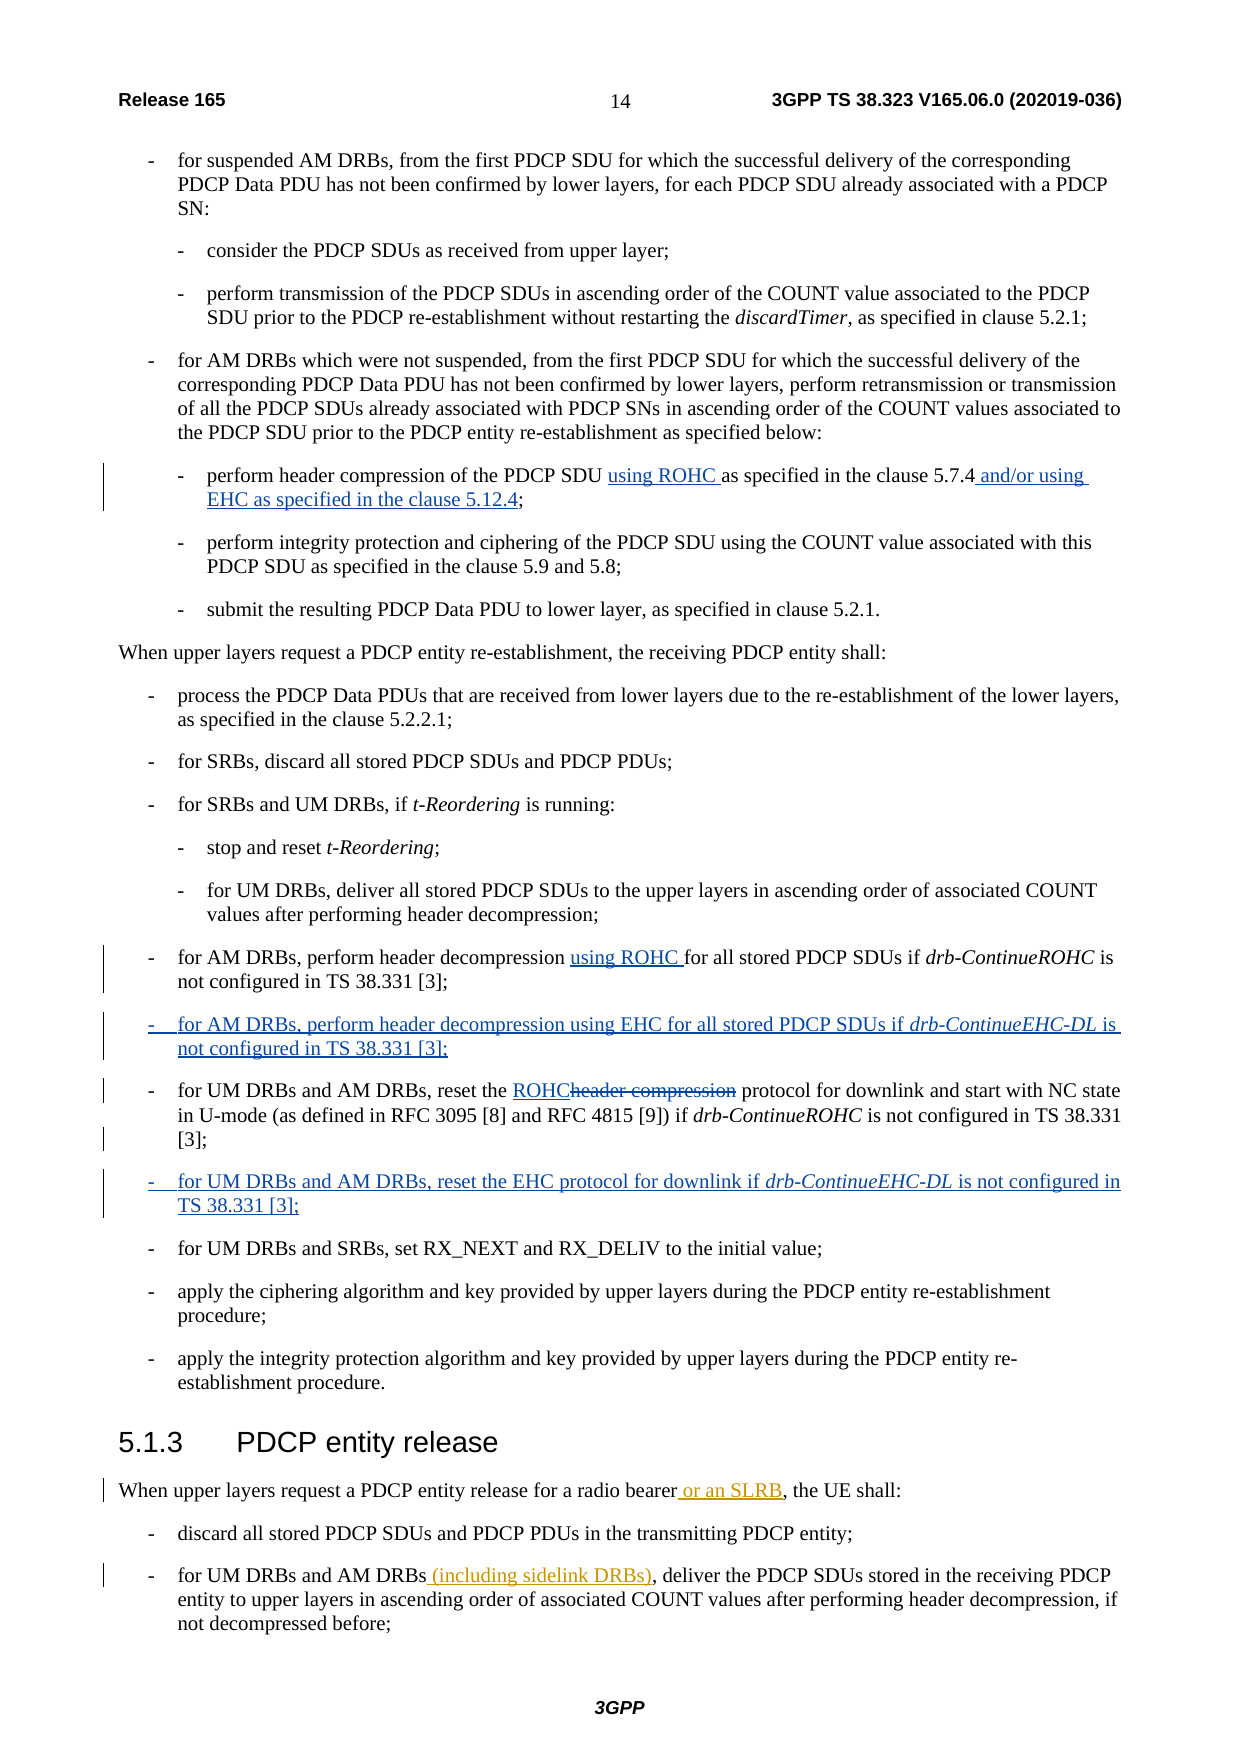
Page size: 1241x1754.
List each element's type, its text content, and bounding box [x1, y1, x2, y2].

text - for SRBs, discard all stored PDCP SDUs and PDCP PDUs; [148, 749, 1122, 773]
text - discard all stored PDCP SDUs and PDCP PDUs in the transmitting PDCP entity; [148, 1520, 1122, 1544]
subtitle 5.1.3 PDCP entity release [118, 1425, 1122, 1459]
text When upper layers request a PDCP entity re-establishment, the receiving PDCP entity shall: [118, 640, 1122, 664]
text - for AM DRBs, perform header decompression for all stored PDCP SDUs if drb-ContinueROHC is not configured in TS 38.331 [3]; [148, 945, 1122, 993]
text - perform transmission of the PDCP SDUs in ascending order of the COUNT value associated to the PDCP SDU prior to the PDCP re-establishment without restarting the discardTimer, as specified in clause 5.2.1; [177, 281, 1122, 329]
text - consider the PDCP SDUs as received from upper layer; [177, 238, 1122, 262]
text - for UM DRBs and AM DRBs, deliver the PDCP SDUs stored in the receiving PDCP entity to upper layers in ascending order of associated COUNT values after performing header decompression, if not decompressed before; [148, 1563, 1122, 1635]
text - for UM DRBs, deliver all stored PDCP SDUs to the upper layers in ascending order of associated COUNT values after performing header decompression; [177, 878, 1122, 926]
text - perform header compression of the PDCP SDU as specified in the clause 5.7.4; [177, 463, 1122, 511]
text - for UM DRBs and SRBs, set RX_NEXT and RX_DELIV to the initial value; [148, 1236, 1122, 1260]
text - process the PDCP Data PDUs that are received from lower layers due to the re-establishment of the lower layers, as specified in the clause 5.2.2.1; [148, 682, 1122, 731]
text - for suspended AM DRBs, from the first PDCP SDU for which the successful delivery of the corresponding PDCP Data PDU has not been confirmed by lower layers, for each PDCP SDU already associated with a PDCP SN: [148, 147, 1122, 220]
text - for UM DRBs and AM DRBs, reset the protocol for downlink and start with NC state in U-mode (as defined in RFC 3095 [8] and RFC 4815 [9]) if drb-ContinueROHC is not configured in TS 38.331 [3]; [148, 1078, 1122, 1151]
text When upper layers request a PDCP entity release for a radio bearer, the UE shall: [118, 1478, 1122, 1502]
text - stop and reset t-Reordering; [177, 835, 1122, 859]
text - perform integrity protection and ciphering of the PDCP SDU using the COUNT value associated with this PDCP SDU as specified in the clause 5.9 and 5.8; [177, 530, 1122, 578]
text - apply the integrity protection algorithm and key provided by upper layers during the PDCP entity re-establishment procedure. [148, 1346, 1122, 1394]
text - apply the ciphering algorithm and key provided by upper layers during the PDCP entity re-establishment procedure; [148, 1279, 1122, 1327]
text - for SRBs and UM DRBs, if t-Reordering is running: [148, 792, 1122, 816]
text - for AM DRBs which were not suspended, from the first PDCP SDU for which the successful delivery of the corresponding PDCP Data PDU has not been confirmed by lower layers, perform retransmission or transmission of all the PDCP SDUs already associated with PDCP SNs in ascending order of the COUNT values associated to the PDCP SDU prior to the PDCP entity re-establishment as specified below: [148, 348, 1122, 444]
text - submit the resulting PDCP Data PDU to lower layer, as specified in clause 5.2.1. [177, 597, 1122, 621]
